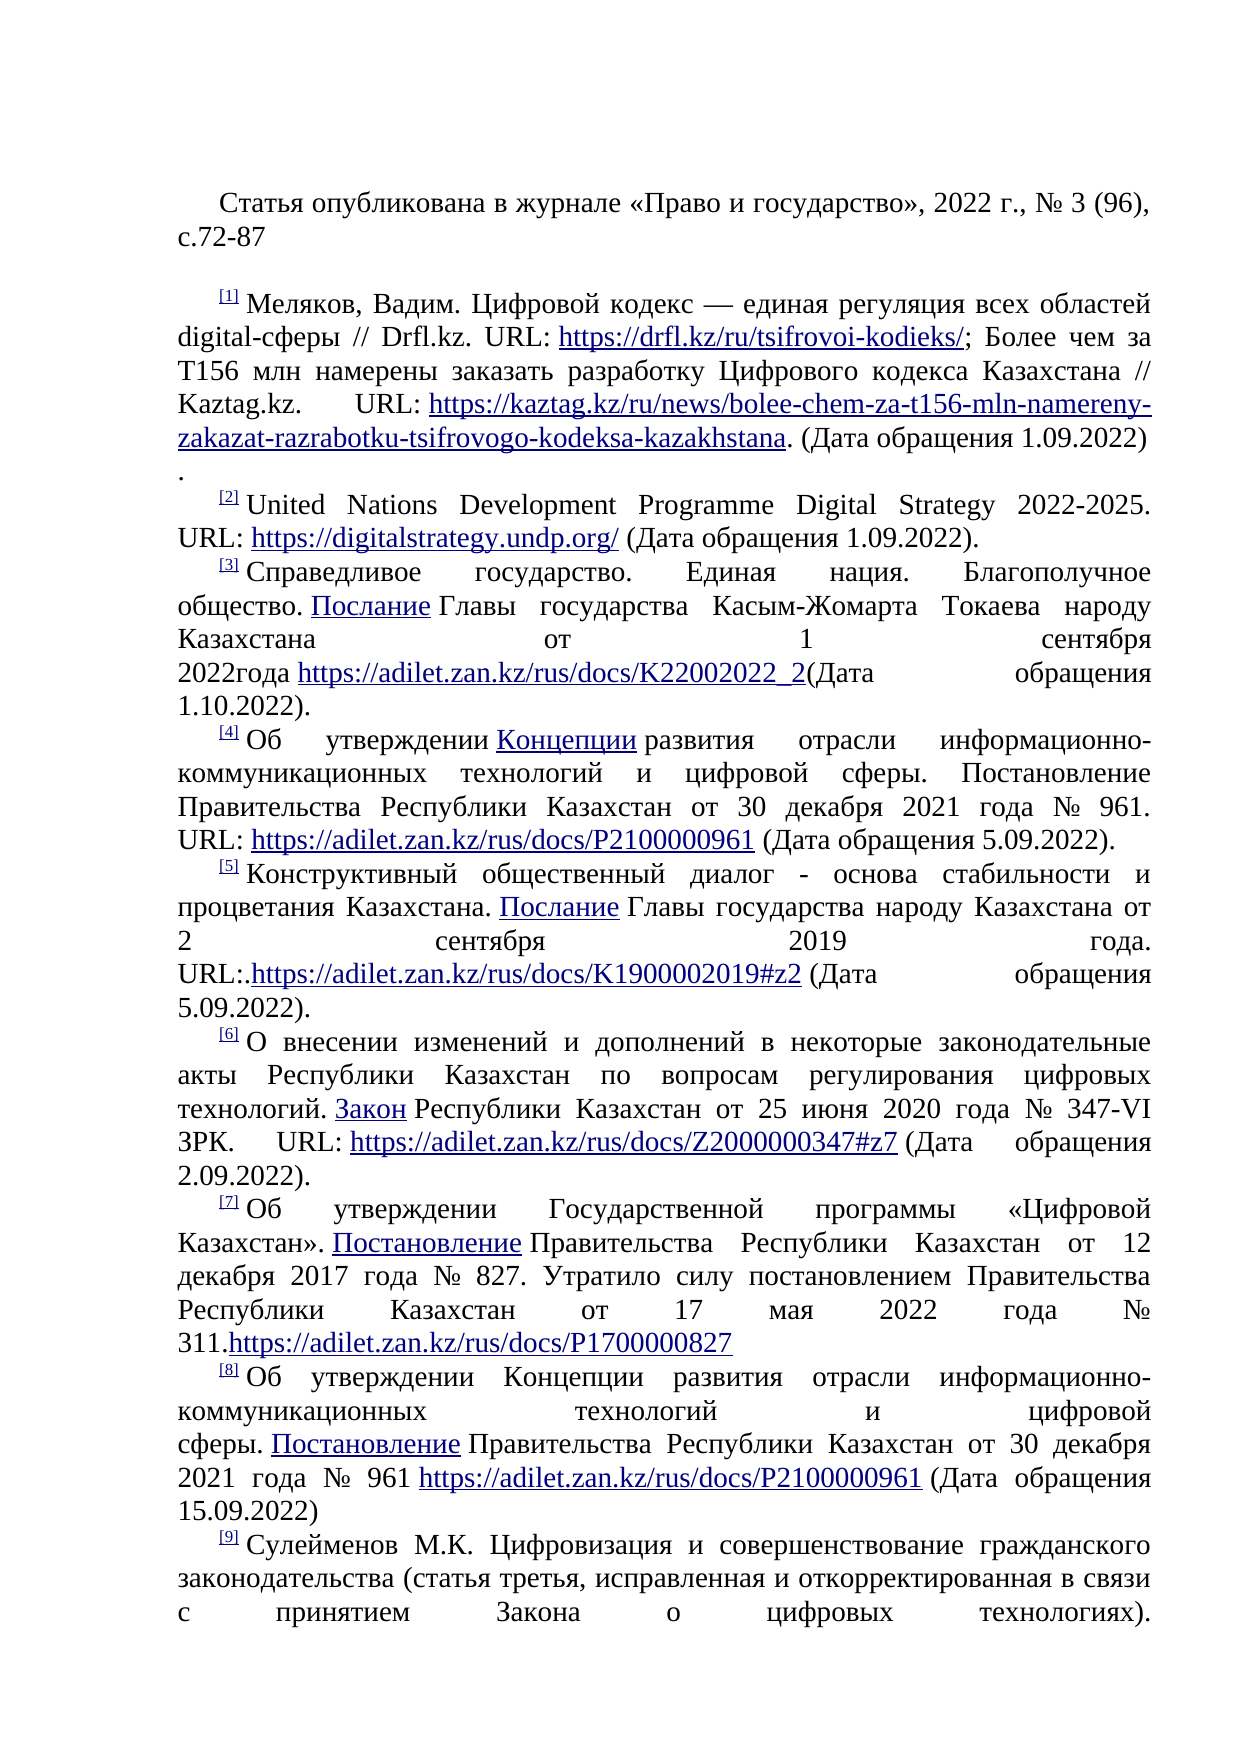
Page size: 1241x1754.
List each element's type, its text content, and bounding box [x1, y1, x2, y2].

text Статья опубликована в журнале «Право и государство», 2022 г., № 3 (96), с.72-87 [177, 185, 1152, 252]
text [177, 1527, 1152, 1627]
text [8] Об утверждении Концепции развития отрасли информационно-коммуникационных технологий и цифровой сферы. Постановление Правительства Республики Казахстан от 30 декабря 2021 года № 961 https://adilet.zan.kz/rus/docs/P2100000961 (Дата обращения 15.09.2022) [177, 1359, 1152, 1527]
text [2] United Nations Development Programme Digital Strategy 2022-2025. URL: https://digitalstrategy.undp.org/ (Дата обращения 1.09.2022). [177, 487, 1152, 554]
text [6] О внесении изменений и дополнений в некоторые законодательные акты Республики Казахстан по вопросам регулирования цифровых технологий. Закон Республики Казахстан от 25 июня 2020 года № 347-VI ЗРК. URL: https://adilet.zan.kz/rus/docs/Z2000000347#z7 (Дата обращения 2.09.2022). [177, 1024, 1152, 1191]
text [3] Справедливое государство. Единая нация. Благополучное общество. Послание Главы государства Касым-Жомарта Токаева народу Казахстана от 1 сентября 2022года https://adilet.zan.kz/rus/docs/K22002022_2(Дата обращения 1.10.2022). [177, 554, 1152, 722]
text [5] Конструктивный общественный диалог - основа стабильности и процветания Казахстана. Послание Главы государства народу Казахстана от 2 сентября 2019 года. URL:.https://adilet.zan.kz/rus/docs/K1900002019#z2 (Дата обращения 5.09.2022). [177, 856, 1152, 1024]
text [7] Об утверждении Государственной программы «Цифровой Казахстан». Постановление Правительства Республики Казахстан от 12 декабря 2017 года № 827. Утратило силу постановлением Правительства Республики Казахстан от 17 мая 2022 года № 311.https://adilet.zan.kz/rus/docs/P1700000827 [177, 1191, 1152, 1359]
text [4] Об утверждении Концепции развития отрасли информационно-коммуникационных технологий и цифровой сферы. Постановление Правительства Республики Казахстан от 30 декабря 2021 года № 961. URL: https://adilet.zan.kz/rus/docs/P2100000961 (Дата обращения 5.09.2022). [177, 722, 1152, 856]
text [1] Меляков, Вадим. Цифровой кодекс — единая регуляция всех областей digital-сферы // Drfl.kz. URL: https://drfl.kz/ru/tsifrovoi-kodieks/; Более чем за Т156 млн намерены заказать разработку Цифрового кодекса Казахстана // Kaztag.kz. URL: https://kaztag.kz/ru/news/bolee-chem-za-t156-mln-namereny-zakazat-razrabotku-tsifrovogo-kodeksa-kazakhstana. (Дата обращения 1.09.2022). [177, 286, 1152, 487]
